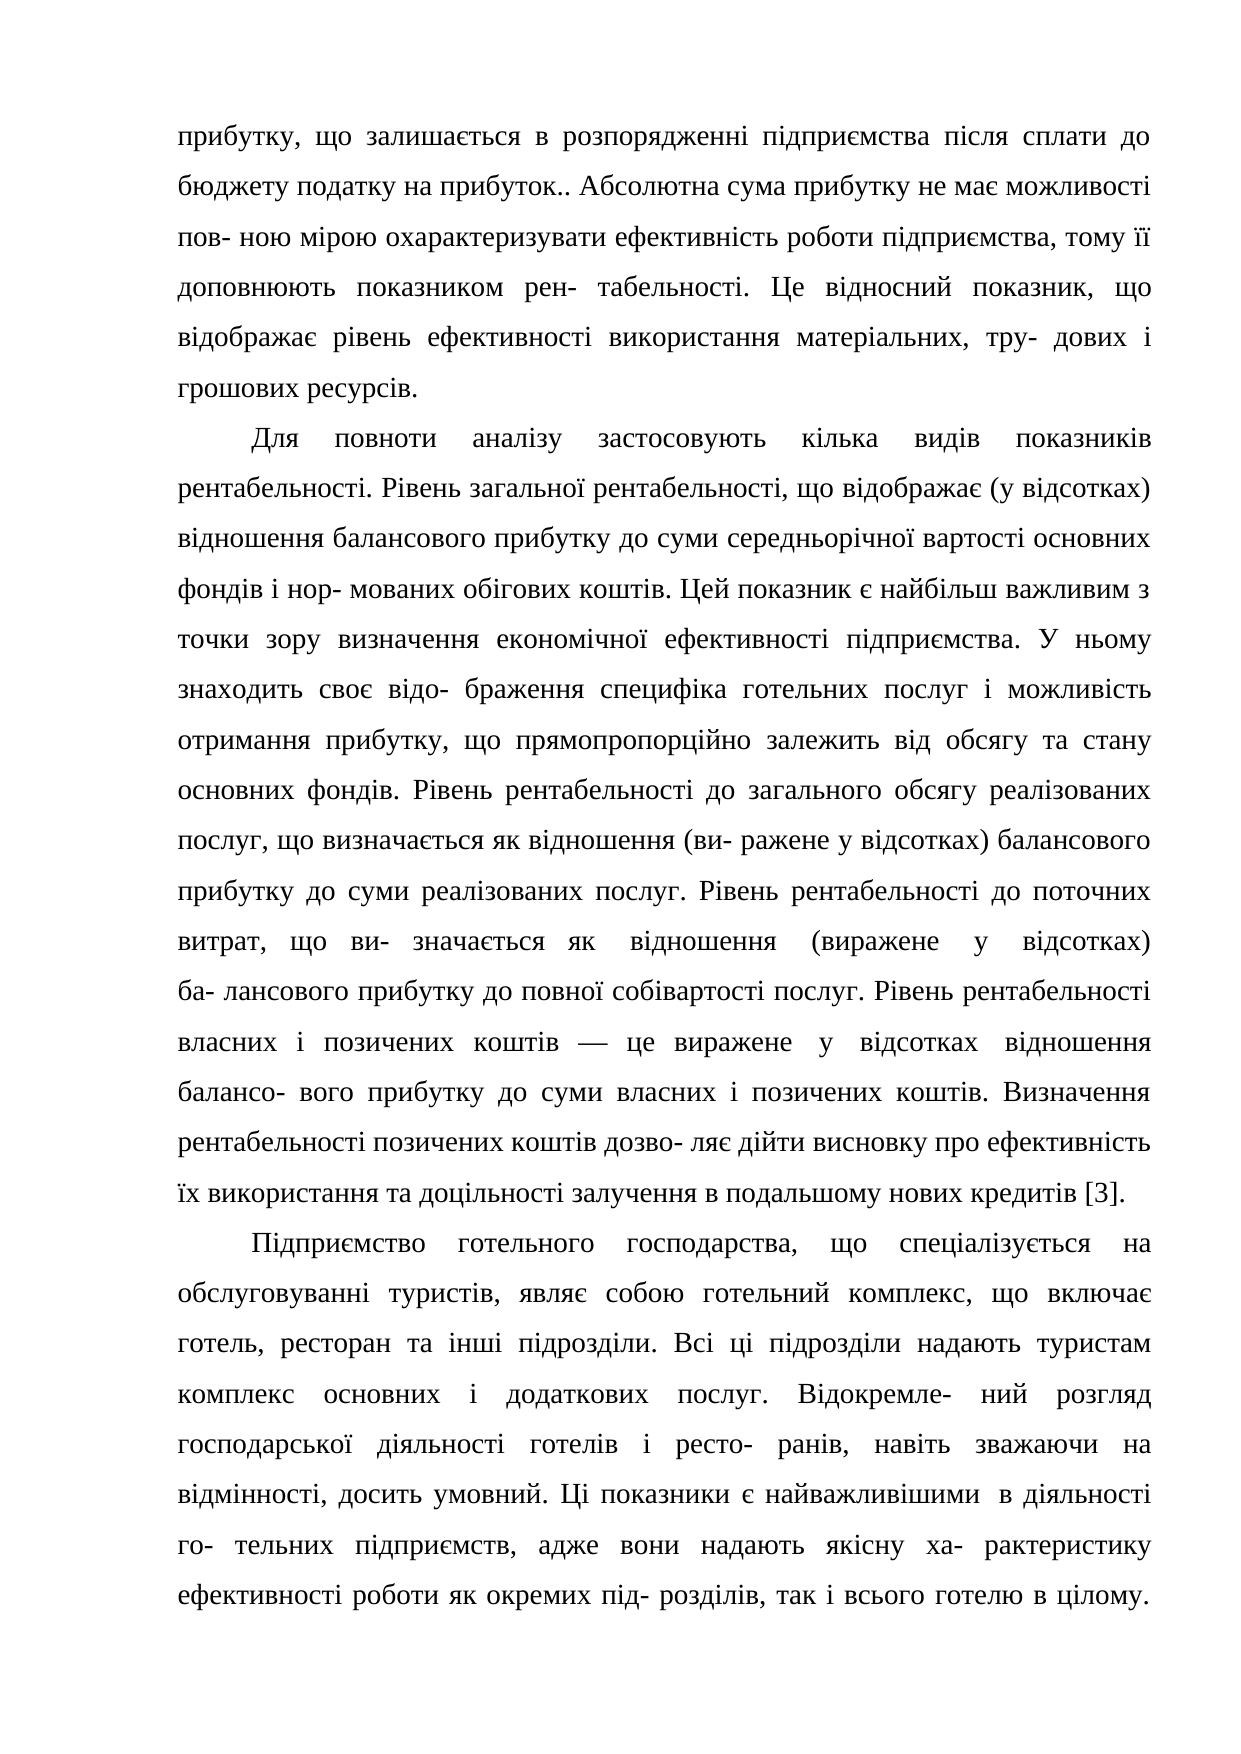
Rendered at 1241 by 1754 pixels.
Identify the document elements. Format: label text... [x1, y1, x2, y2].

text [177, 1225, 1152, 1611]
text Для повноти аналізу застосовують кілька видів показників рентабельності. Рівень загальної рентабельності, що відображає (у відсотках) відношення балансового прибутку до суми середньорічної вартості основних фондів і нор- мованих обігових коштів. Цей показник є найбільш важливим з точки зору визначення економічної ефективності підприємства. У ньому знаходить своє відо- браження специфіка готельних послуг і можливість отримання прибутку, що прямопропорційно залежить від обсягу та стану основних фондів. Рівень рентабельності до загального обсягу реалізованих послуг, що визначається як відношення (ви- ражене у відсотках) балансового прибутку до суми реалізованих послуг. Рівень рентабельності до поточних витрат, що ви- значається як відношення (виражене у відсотках) ба- лансового прибутку до повної собівартості послуг. Рівень рентабельності власних і позичених коштів — це виражене у відсотках відношення балансо- вого прибутку до суми власних і позичених коштів. Визначення рентабельності позичених коштів дозво- ляє дійти висновку про ефективність їх використання та доцільності залучення в подальшому нових кредитів [3]. [177, 420, 1152, 1208]
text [177, 118, 1152, 403]
